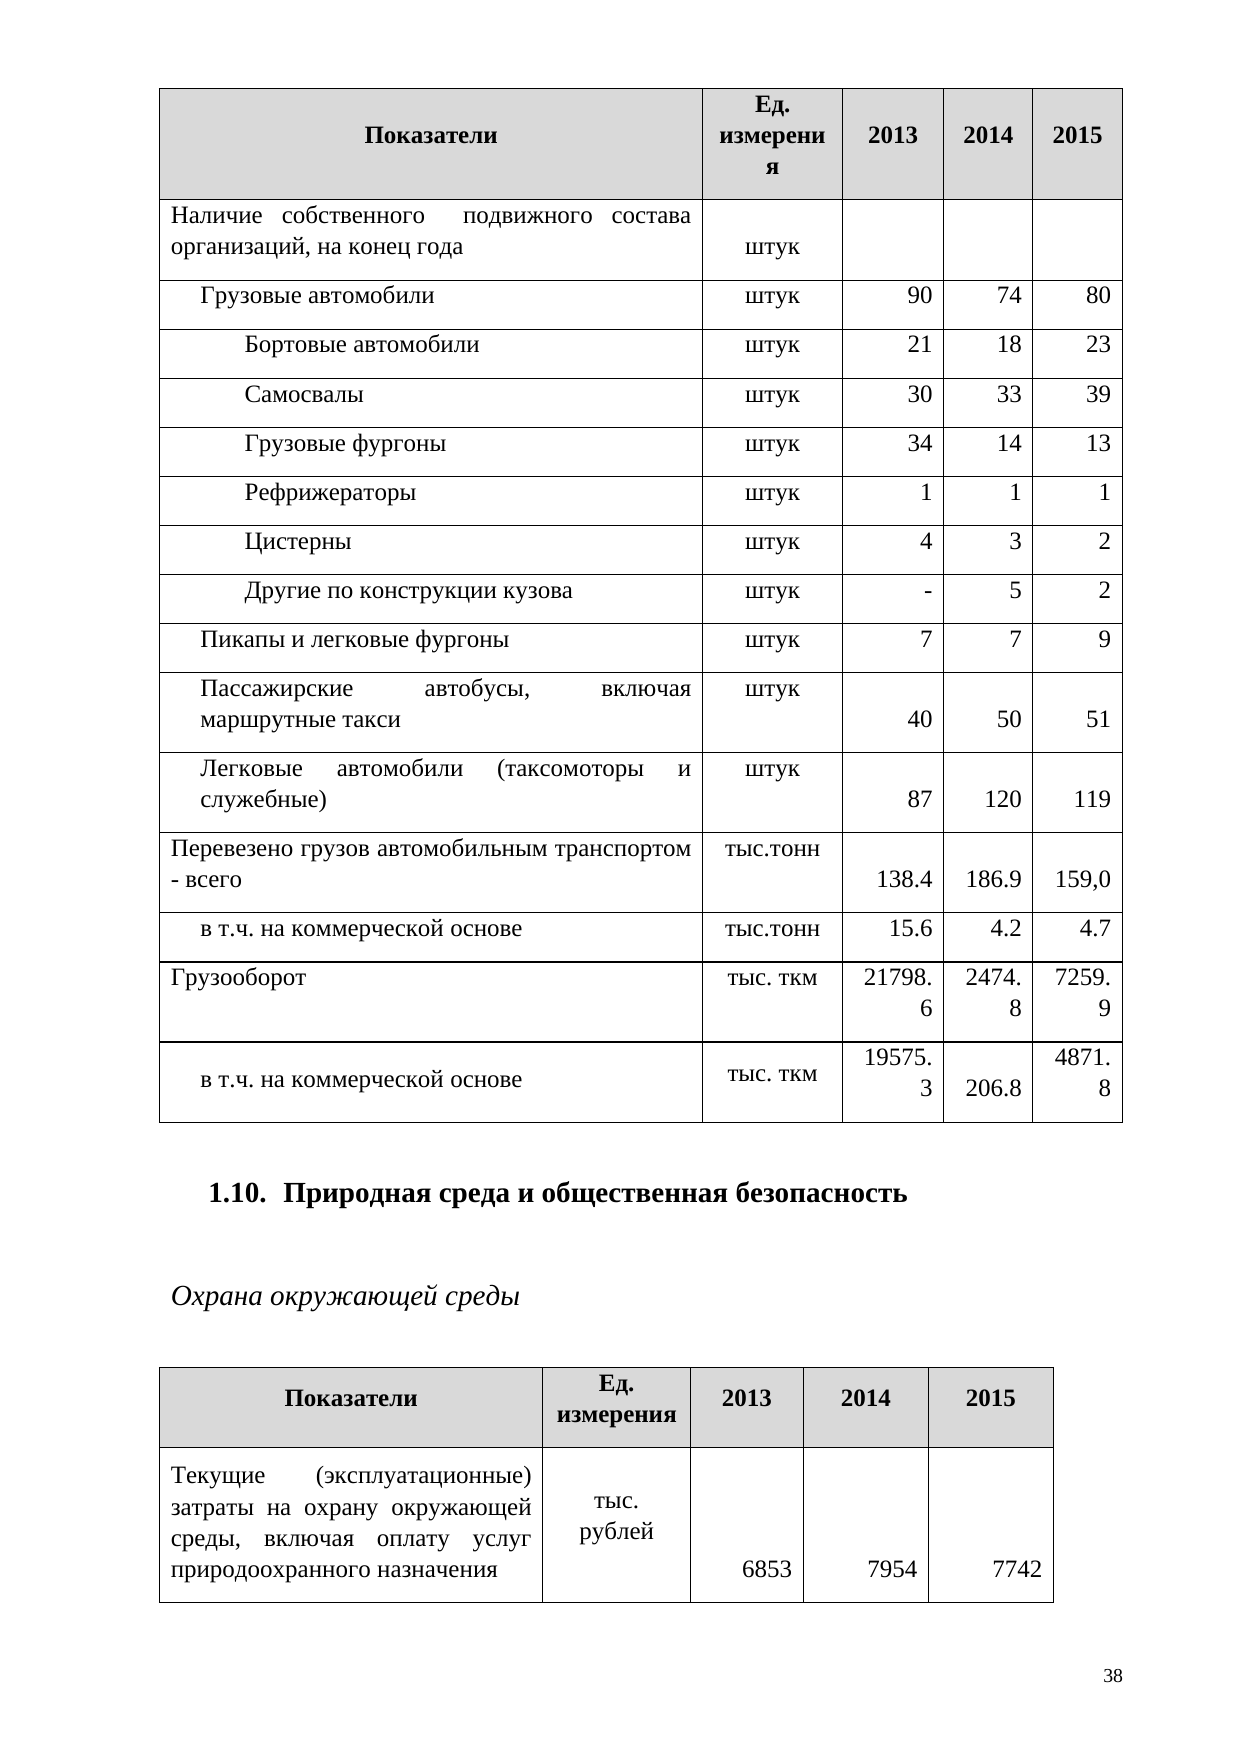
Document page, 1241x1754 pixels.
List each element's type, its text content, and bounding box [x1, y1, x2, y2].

table_cell 13 [1033, 428, 1122, 476]
table_cell 2 [1033, 526, 1122, 574]
table_cell Самосвалы [160, 379, 702, 427]
table_cell 33 [944, 379, 1032, 427]
table_cell штук [703, 526, 842, 574]
table_cell штук [703, 624, 842, 672]
table_cell 39 [1033, 379, 1122, 427]
table_cell 1 [843, 477, 943, 525]
table_cell штук [703, 753, 842, 832]
table_cell 2 [1033, 575, 1122, 623]
table_cell 159,0 [1033, 833, 1122, 912]
table_header Ед. измерения [543, 1368, 690, 1447]
table_cell 1 [944, 477, 1032, 525]
table_header Ед. измерения [703, 89, 842, 199]
table_header 2013 [691, 1368, 803, 1447]
table_cell 23 [1033, 330, 1122, 378]
table_cell 120 [944, 753, 1032, 832]
table_cell 138.4 [843, 833, 943, 912]
table_cell 119 [1033, 753, 1122, 832]
table_cell тыс. ткм [703, 963, 842, 1041]
table_cell 30 [843, 379, 943, 427]
table_cell штук [703, 575, 842, 623]
table_cell 80 [1033, 281, 1122, 328]
table_cell 3 [944, 526, 1032, 574]
table_header Показатели [160, 1368, 542, 1447]
table_cell штук [703, 379, 842, 427]
table_cell штук [703, 428, 842, 476]
table_cell 21798.6 [843, 963, 943, 1041]
table_cell [1033, 200, 1122, 279]
table_cell Рефрижераторы [160, 477, 702, 525]
table_cell 4871.8 [1033, 1043, 1122, 1122]
table_cell 14 [944, 428, 1032, 476]
table_cell 9 [1033, 624, 1122, 672]
table_cell [843, 200, 943, 279]
subtitle Охрана окружающей среды [171, 1278, 1133, 1311]
table_cell Другие по конструкции кузова [160, 575, 702, 623]
table_cell 7 [944, 624, 1032, 672]
table_cell 51 [1033, 673, 1122, 752]
table_cell [944, 200, 1032, 279]
table_cell 4.7 [1033, 913, 1122, 961]
table_header 2015 [929, 1368, 1053, 1447]
table_cell Грузооборот [160, 963, 702, 1041]
table_cell Бортовые автомобили [160, 330, 702, 378]
table_cell в т.ч. на коммерческой основе [160, 1043, 702, 1122]
table_cell 18 [944, 330, 1032, 378]
table_cell 5 [944, 575, 1032, 623]
table_cell - [843, 575, 943, 623]
table_header 2013 [843, 89, 943, 199]
table_cell 186.9 [944, 833, 1032, 912]
table_cell Грузовые автомобили [160, 281, 702, 328]
table_cell тыс.тонн [703, 833, 842, 912]
table_cell Перевезено грузов автомобильным транспортом - всего [160, 833, 702, 912]
table_cell 34 [843, 428, 943, 476]
table_cell 7954 [804, 1448, 928, 1602]
table_cell в т.ч. на коммерческой основе [160, 913, 702, 961]
table_cell тыс.тонн [703, 913, 842, 961]
table_cell Легковые автомобили (таксомоторы и служебные) [160, 753, 702, 832]
table_cell 206.8 [944, 1043, 1032, 1122]
table_header Показатели [160, 89, 702, 199]
table_header 2014 [804, 1368, 928, 1447]
table_cell 87 [843, 753, 943, 832]
table_cell Пассажирские автобусы, включая маршрутные такси [160, 673, 702, 752]
table_cell 15.6 [843, 913, 943, 961]
table_cell штук [703, 281, 842, 328]
table_cell 50 [944, 673, 1032, 752]
table_cell Текущие (эксплуатационные) затраты на охрану окружающей среды, включая оплату услуг природоохранного назначения [160, 1448, 542, 1602]
table_cell 7259.9 [1033, 963, 1122, 1041]
table_cell 7 [843, 624, 943, 672]
table_cell Пикапы и легковые фургоны [160, 624, 702, 672]
table_cell Наличие собственного подвижного состава организаций, на конец года [160, 200, 702, 279]
table_cell 19575.3 [843, 1043, 943, 1122]
table_cell тыс. ткм [703, 1043, 842, 1122]
table_cell 7742 [929, 1448, 1053, 1602]
subtitle Природная среда и общественная безопасность [208, 1175, 1133, 1209]
table_cell 6853 [691, 1448, 803, 1602]
table_header 2015 [1033, 89, 1122, 199]
table_cell 40 [843, 673, 943, 752]
table_cell Грузовые фургоны [160, 428, 702, 476]
table_cell 90 [843, 281, 943, 328]
table_cell штук [703, 673, 842, 752]
table_cell штук [703, 330, 842, 378]
table_cell 74 [944, 281, 1032, 328]
table_cell тыс. рублей [543, 1448, 690, 1602]
table_cell 21 [843, 330, 943, 378]
table_cell штук [703, 200, 842, 279]
table_header 2014 [944, 89, 1032, 199]
table_cell 2474.8 [944, 963, 1032, 1041]
table_cell 1 [1033, 477, 1122, 525]
table_cell Цистерны [160, 526, 702, 574]
table_cell 4 [843, 526, 943, 574]
table_cell 4.2 [944, 913, 1032, 961]
table_cell штук [703, 477, 842, 525]
